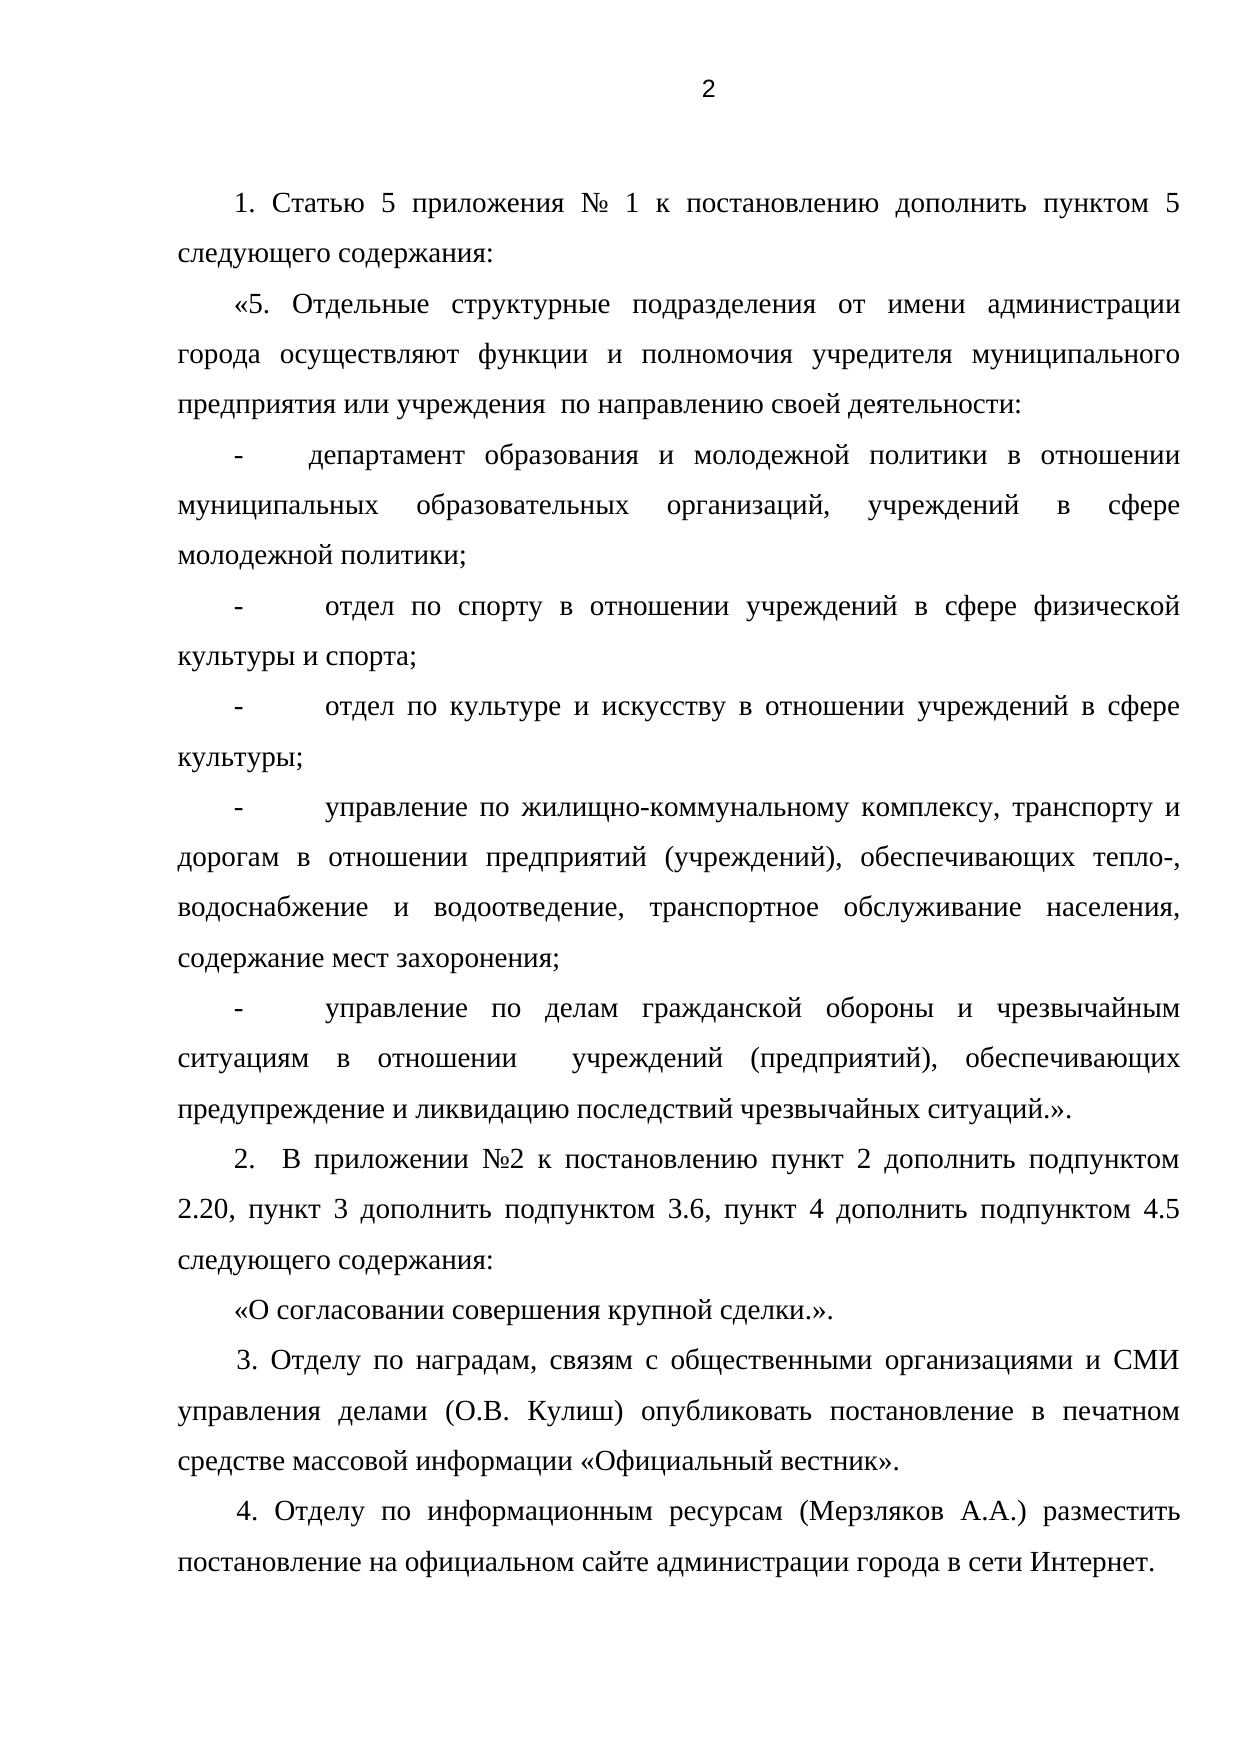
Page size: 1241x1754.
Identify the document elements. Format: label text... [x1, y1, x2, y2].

text 2. В приложении №2 к постановлению пункт 2 дополнить подпунктом 2.20, пункт 3 дополнить подпунктом 3.6, пункт 4 дополнить подпунктом 4.5 следующего содержания: [177, 1141, 1181, 1275]
text - департамент образования и молодежной политики в отношении муниципальных образовательных организаций, учреждений в сфере молодежной политики; [177, 437, 1181, 571]
text 4. Отделу по информационным ресурсам (Мерзляков А.А.) разместить постановление на официальном сайте администрации города в сети Интернет. [177, 1493, 1181, 1577]
text - управление по жилищно-коммунальному комплексу, транспорту и дорогам в отношении предприятий (учреждений), обеспечивающих тепло-, водоснабжение и водоотведение, транспортное обслуживание населения, содержание мест захоронения; [177, 789, 1181, 973]
text - отдел по культуре и искусству в отношении учреждений в сфере культуры; [177, 688, 1181, 772]
text 3. Отделу по наградам, связям с общественными организациями и СМИ управления делами (О.В. Кулиш) опубликовать постановление в печатном средстве массовой информации «Официальный вестник». [177, 1342, 1181, 1477]
text «5. Отдельные структурные подразделения от имени администрации города осуществляют функции и полномочия учредителя муниципального предприятия или учреждения по направлению своей деятельности: [177, 286, 1181, 420]
text «О согласовании совершения крупной сделки.». [177, 1292, 1181, 1326]
text - управление по делам гражданской обороны и чрезвычайным ситуациям в отношении учреждений (предприятий), обеспечивающих предупреждение и ликвидацию последствий чрезвычайных ситуаций.». [177, 990, 1181, 1124]
text 1. Статью 5 приложения № 1 к постановлению дополнить пунктом 5 следующего содержания: [177, 185, 1181, 269]
text - отдел по спорту в отношении учреждений в сфере физической культуры и спорта; [177, 588, 1181, 672]
